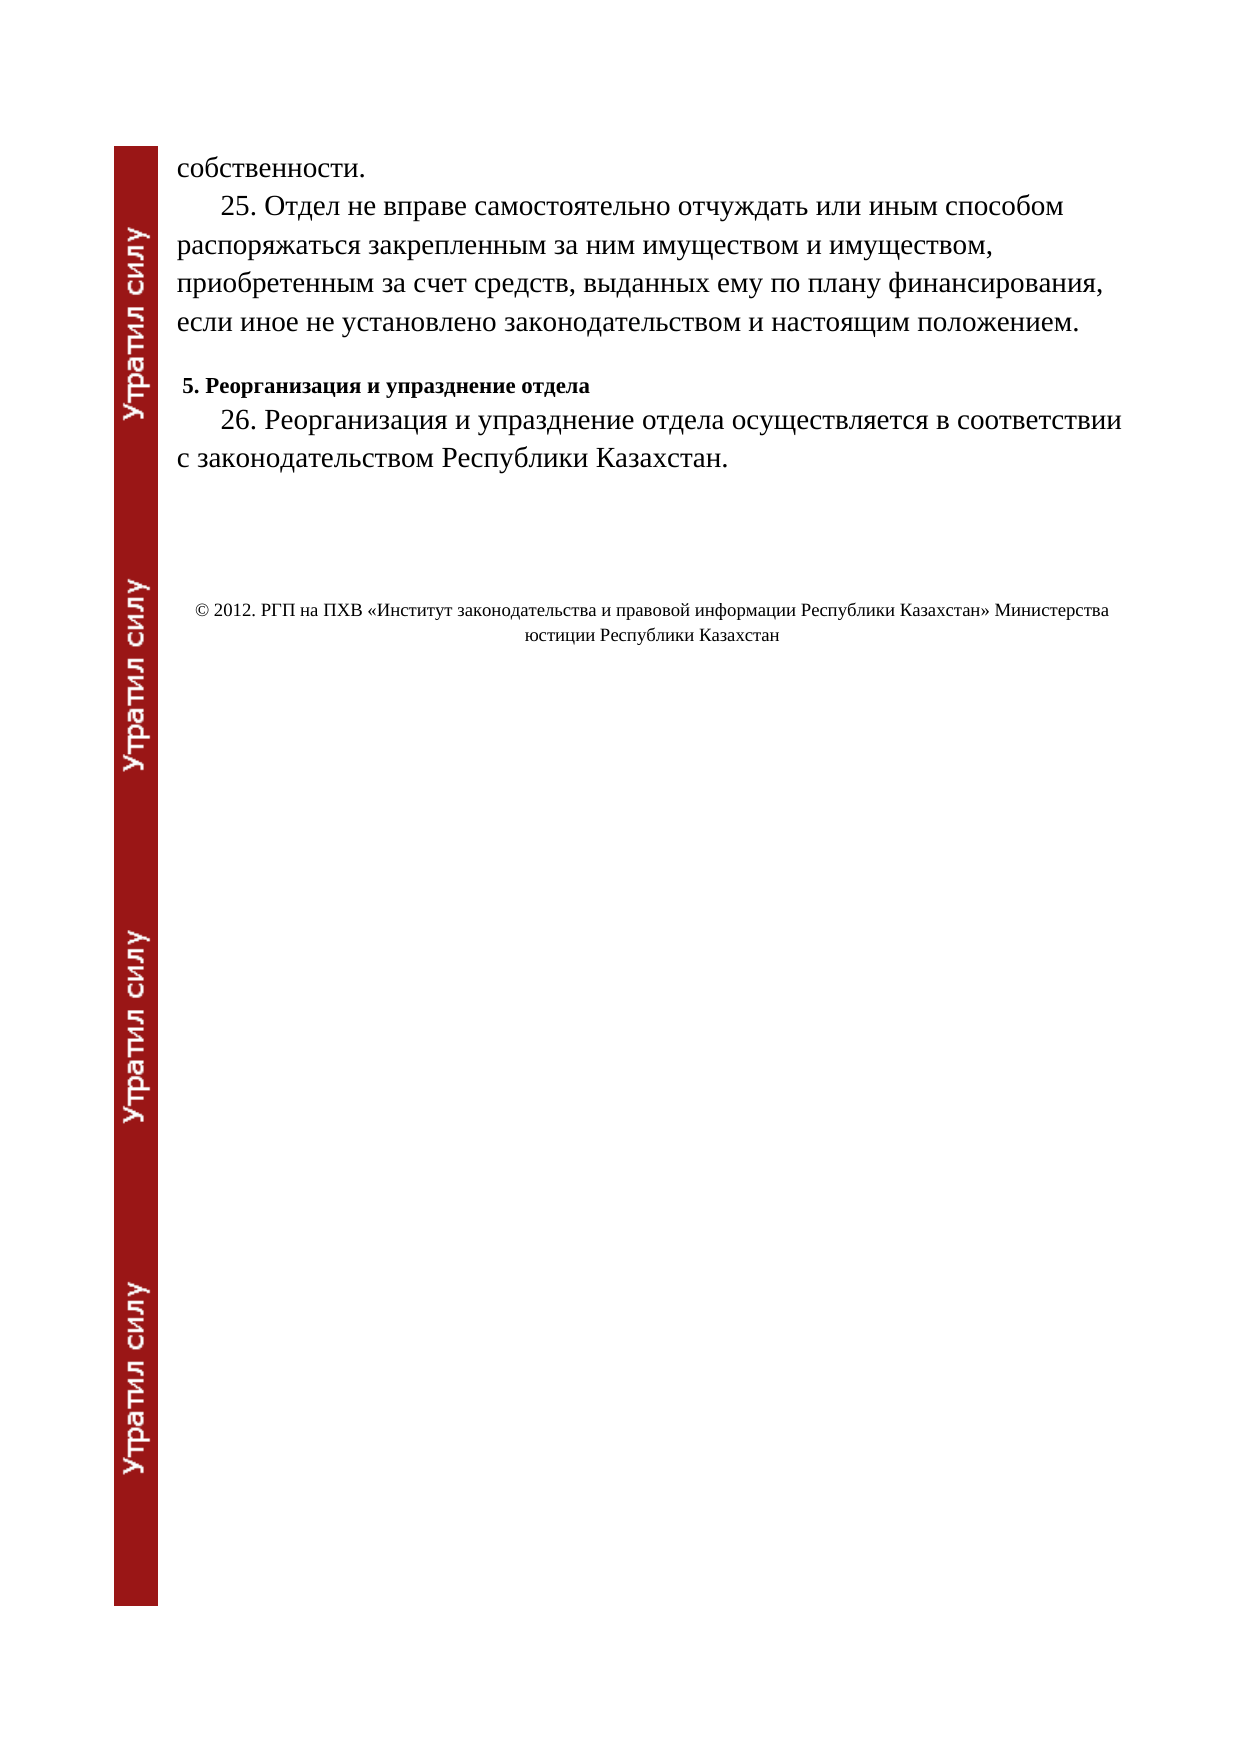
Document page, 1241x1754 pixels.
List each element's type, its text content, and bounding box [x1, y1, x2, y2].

picture [114, 645, 158, 1606]
picture [114, 504, 158, 599]
text 26. Реорганизация и упразднение отдела осуществляется в соответствии с законодательством Республики Казахстан. [112, 402, 1128, 504]
picture [114, 368, 158, 372]
picture [114, 398, 158, 402]
text 5. Реорганизация и упразднение отдела [112, 372, 1128, 398]
text © 2012. РГП на ПХВ «Институт законодательства и правовой информации Республики Казахстан» Министерства юстиции Республики Казахстан [112, 599, 1128, 645]
picture [114, 146, 158, 150]
